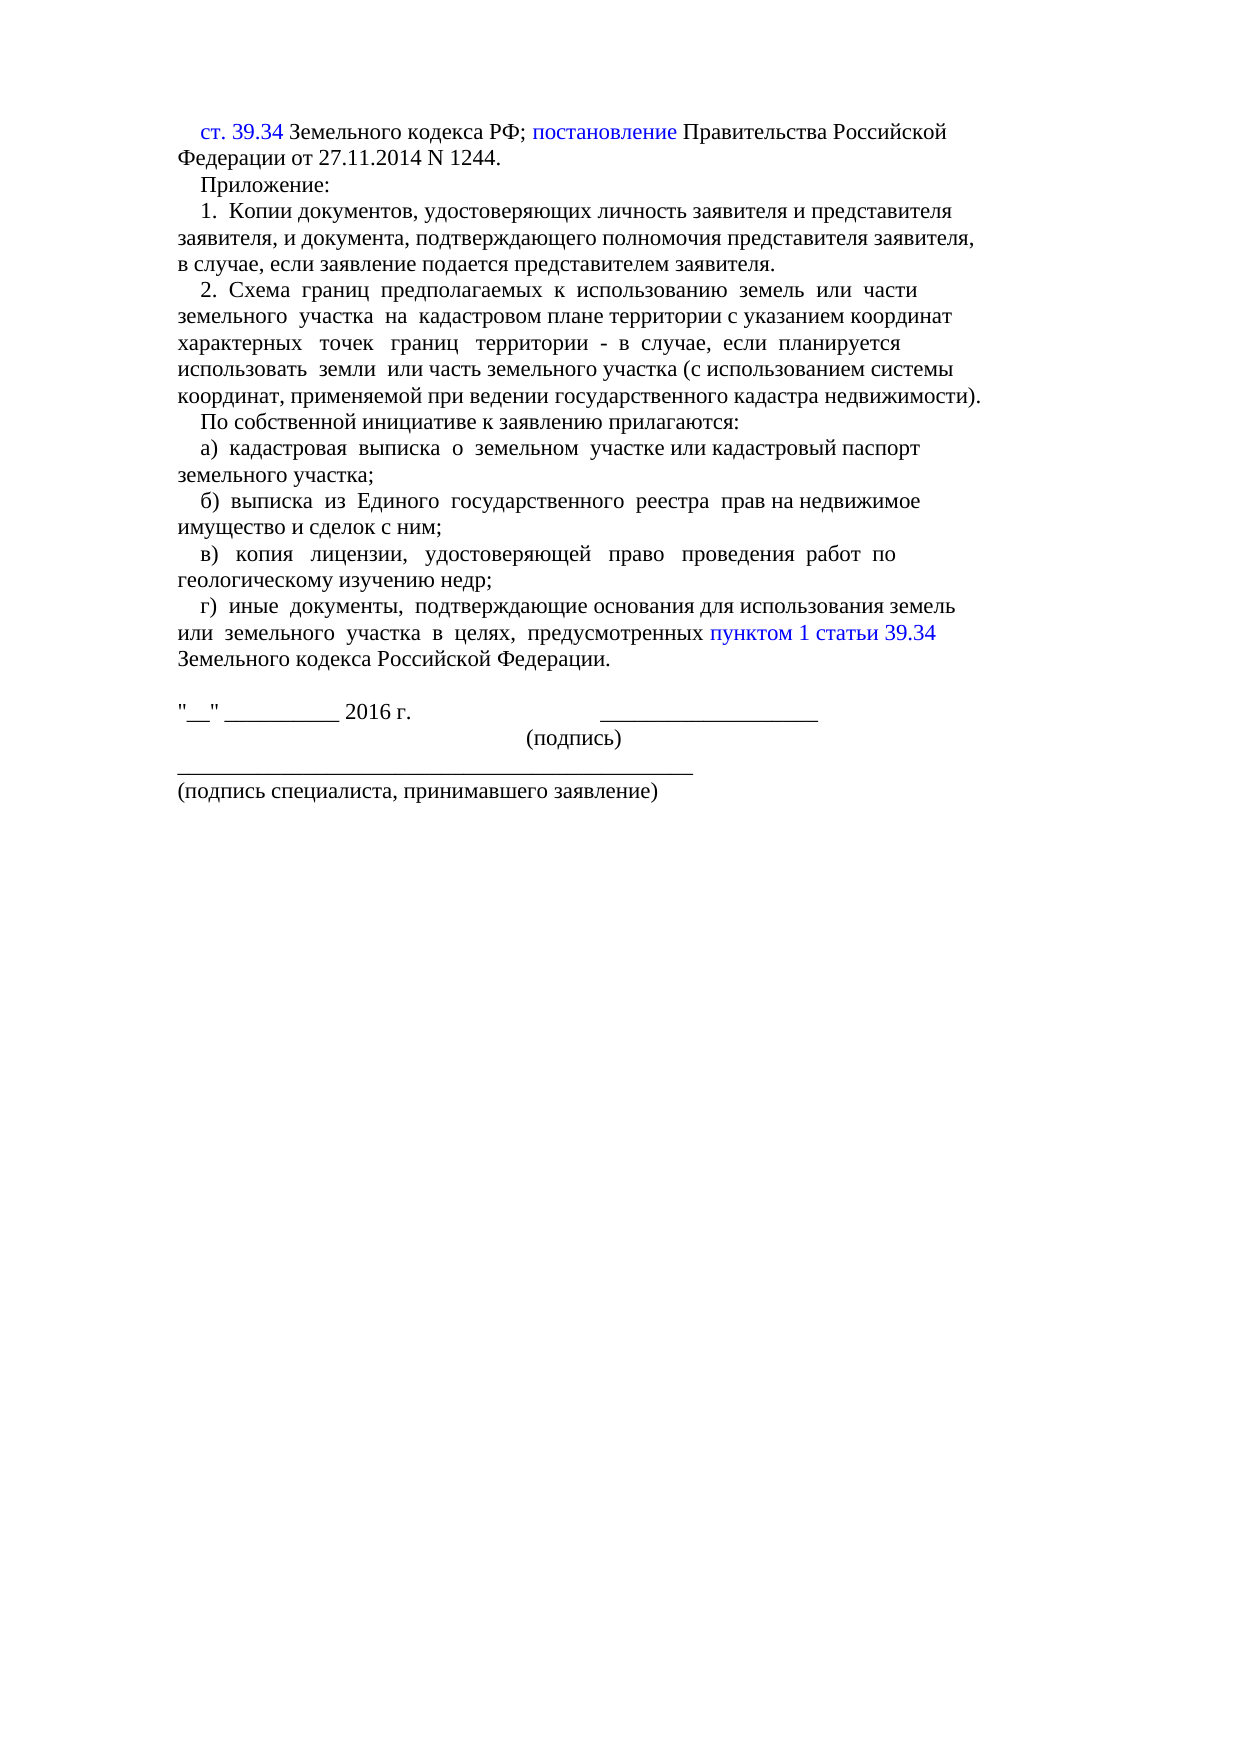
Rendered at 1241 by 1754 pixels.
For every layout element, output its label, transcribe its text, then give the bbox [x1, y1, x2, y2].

text По собственной инициативе к заявлению прилагаются: [177, 408, 1152, 434]
text характерных точек границ территории - в случае, если планируется [177, 329, 1152, 355]
text б) выписка из Единого государственного реестра прав на недвижимое [177, 487, 1152, 513]
text земельного участка; [177, 461, 1152, 487]
text (подпись специалиста, принимавшего заявление) [177, 777, 1152, 803]
text _____________________________________________ [177, 751, 1152, 777]
text земельного участка на кадастровом плане территории с указанием координат [177, 303, 1152, 329]
text Приложение: [177, 171, 1152, 197]
text ст. 39.34 Земельного кодекса РФ; постановление Правительства Российской [177, 118, 1152, 144]
text Земельного кодекса Российской Федерации. [177, 645, 1152, 672]
text заявителя, и документа, подтверждающего полномочия представителя заявителя, [177, 223, 1152, 250]
text Федерации от 27.11.2014 N 1244. [177, 144, 1152, 171]
text в) копия лицензии, удостоверяющей право проведения работ по [177, 540, 1152, 566]
text координат, применяемой при ведении государственного кадастра недвижимости). [177, 382, 1152, 408]
text использовать земли или часть земельного участка (с использованием системы [177, 355, 1152, 382]
text 2. Схема границ предполагаемых к использованию земель или части [177, 276, 1152, 303]
text "__" __________ 2016 г. ___________________ [177, 698, 1152, 724]
text в случае, если заявление подается представителем заявителя. [177, 250, 1152, 276]
text или земельного участка в целях, предусмотренных пунктом 1 статьи 39.34 [177, 619, 1152, 645]
text 1. Копии документов, удостоверяющих личность заявителя и представителя [177, 197, 1152, 223]
text (подпись) [177, 724, 1152, 751]
text г) иные документы, подтверждающие основания для использования земель [177, 592, 1152, 619]
text геологическому изучению недр; [177, 566, 1152, 592]
text имущество и сделок с ним; [177, 513, 1152, 540]
text а) кадастровая выписка о земельном участке или кадастровый паспорт [177, 434, 1152, 461]
